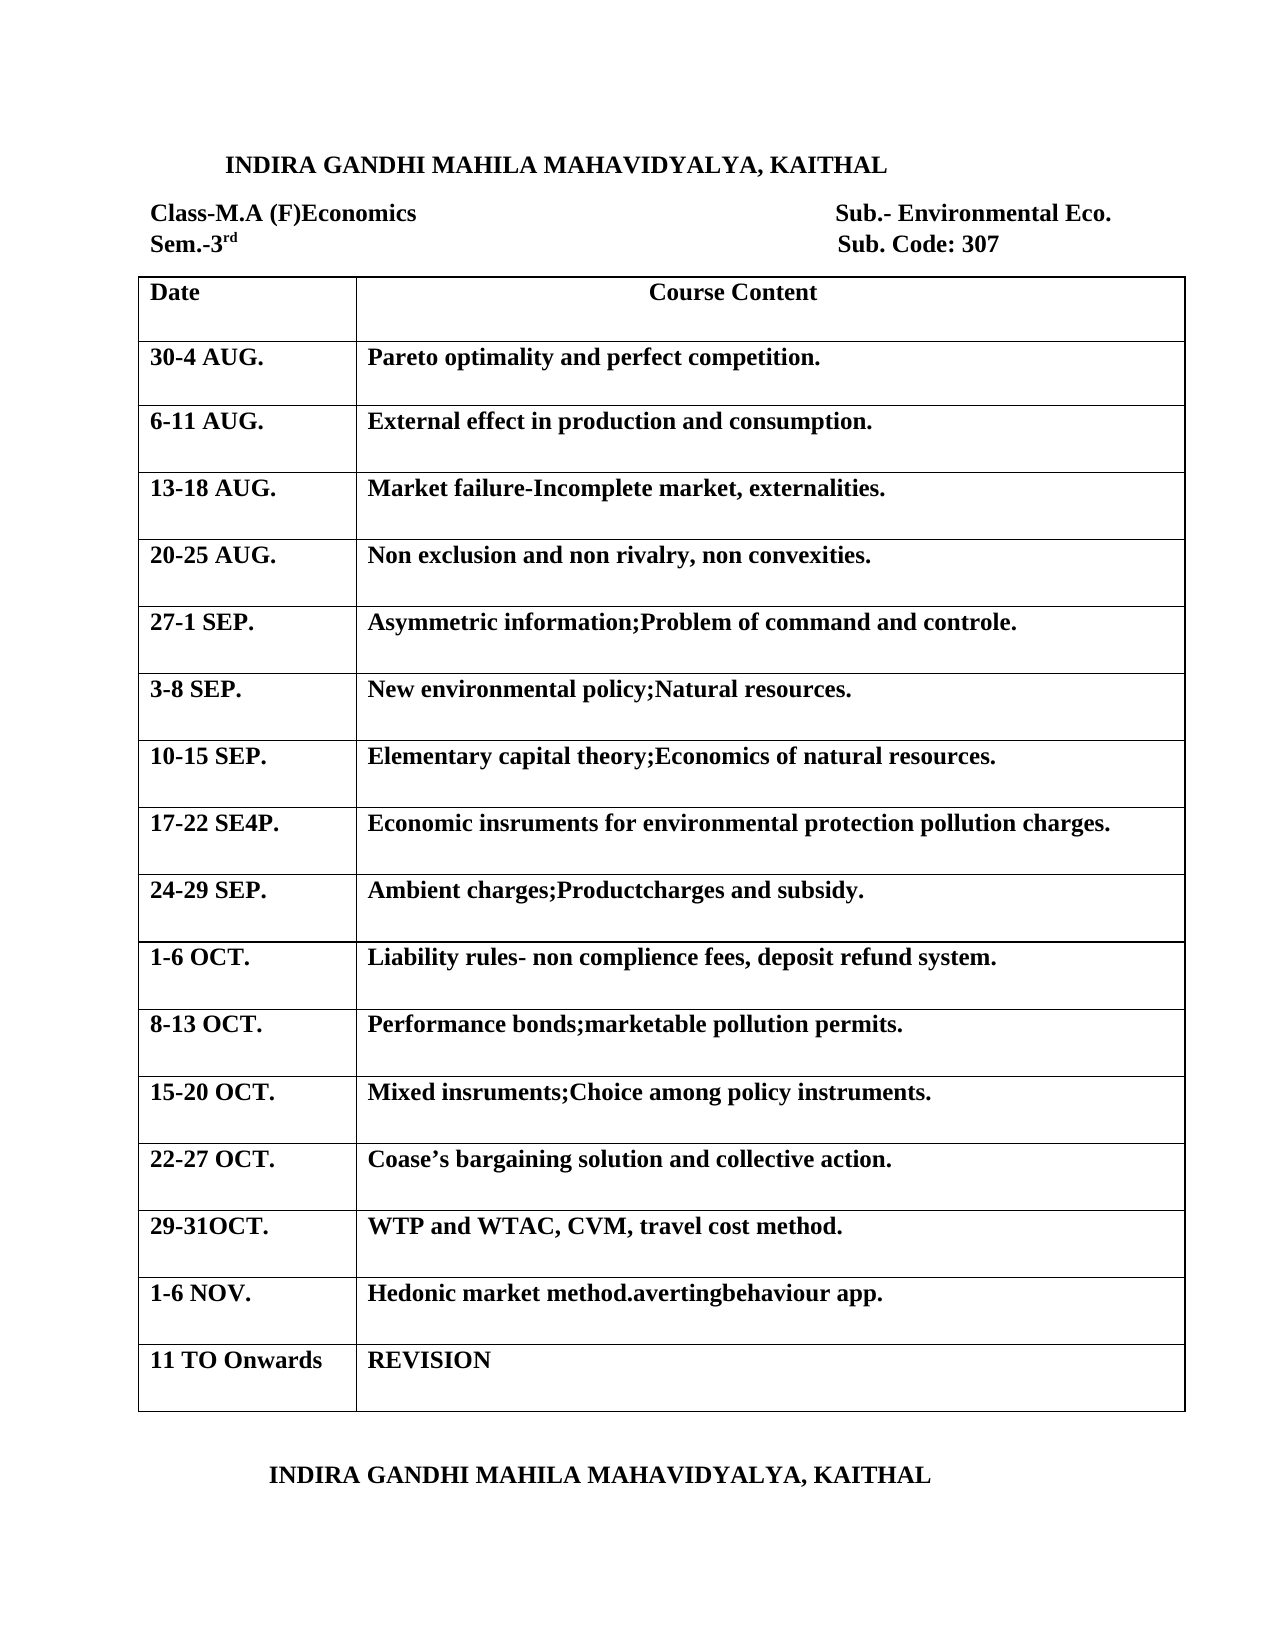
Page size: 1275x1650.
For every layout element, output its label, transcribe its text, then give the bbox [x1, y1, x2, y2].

table_header Date [139, 278, 356, 341]
table_cell WTP and WTAC, CVM, travel cost method. [357, 1211, 1184, 1277]
table_cell 3-8 SEP. [139, 674, 356, 740]
table_cell Performance bonds;marketable pollution permits. [357, 1010, 1184, 1076]
table_header Course Content [357, 278, 1184, 341]
table_cell 8-13 OCT. [139, 1010, 356, 1076]
table_cell Market failure-Incomplete market, externalities. [357, 473, 1184, 539]
text INDIRA GANDHI MAHILA MAHAVIDYALYA, KAITHAL [150, 1460, 1125, 1488]
table_cell 29-31OCT. [139, 1211, 356, 1277]
table_cell Elementary capital theory;Economics of natural resources. [357, 741, 1184, 807]
table_cell 1-6 NOV. [139, 1278, 356, 1344]
table_cell Non exclusion and non rivalry, non convexities. [357, 540, 1184, 606]
table_cell 17-22 SE4P. [139, 808, 356, 874]
table_cell 24-29 SEP. [139, 875, 356, 941]
table_cell REVISION [357, 1345, 1184, 1411]
table_cell 20-25 AUG. [139, 540, 356, 606]
table_cell 22-27 OCT. [139, 1144, 356, 1210]
table_cell New environmental policy;Natural resources. [357, 674, 1184, 740]
table_cell Hedonic market method.avertingbehaviour app. [357, 1278, 1184, 1344]
table_cell 30-4 AUG. [139, 342, 356, 405]
table_cell 13-18 AUG. [139, 473, 356, 539]
table_cell Liability rules- non complience fees, deposit refund system. [357, 943, 1184, 1008]
table_cell Economic insruments for environmental protection pollution charges. [357, 808, 1184, 874]
table_cell Ambient charges;Productcharges and subsidy. [357, 875, 1184, 941]
table_cell 27-1 SEP. [139, 607, 356, 673]
table_cell External effect in production and consumption. [357, 406, 1184, 472]
table_cell 15-20 OCT. [139, 1077, 356, 1143]
table_cell Coase’s bargaining solution and collective action. [357, 1144, 1184, 1210]
table_cell 11 TO Onwards [139, 1345, 356, 1411]
table_cell 6-11 AUG. [139, 406, 356, 472]
text Class-M.A (F)Economics Sub.- Environmental Eco. Sem.-3rd Sub. Code: 307 [150, 198, 1125, 257]
table_cell Pareto optimality and perfect competition. [357, 342, 1184, 405]
table_cell Mixed insruments;Choice among policy instruments. [357, 1077, 1184, 1143]
table_cell 10-15 SEP. [139, 741, 356, 807]
table_cell 1-6 OCT. [139, 943, 356, 1008]
text INDIRA GANDHI MAHILA MAHAVIDYALYA, KAITHAL [150, 150, 1125, 179]
table_cell Asymmetric information;Problem of command and controle. [357, 607, 1184, 673]
